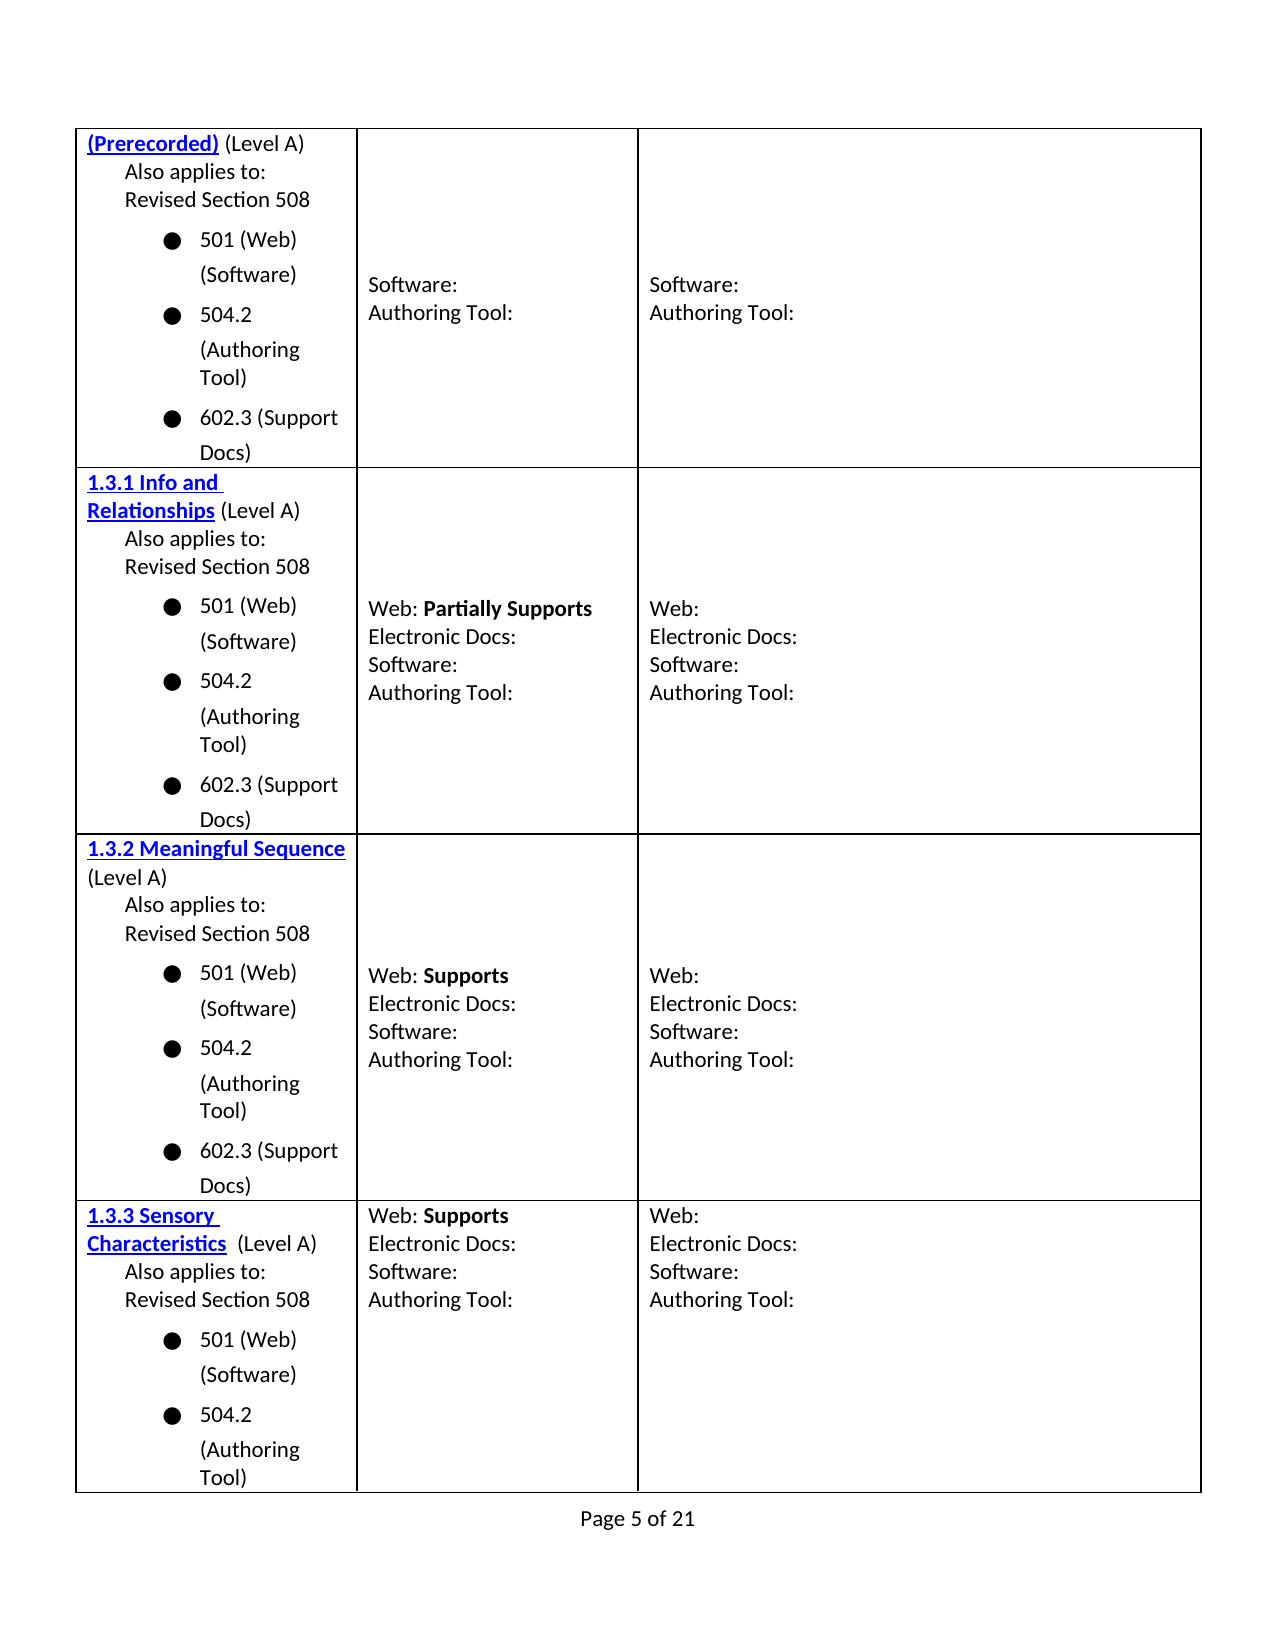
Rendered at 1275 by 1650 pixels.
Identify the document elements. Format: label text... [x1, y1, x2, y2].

table_cell Web: Partially Supports Electronic Docs: Software: Authoring Tool: [358, 468, 637, 833]
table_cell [358, 1201, 637, 1491]
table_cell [639, 129, 1200, 466]
table_cell Web: Electronic Docs: Software: Authoring Tool: [639, 468, 1200, 833]
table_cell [77, 1201, 356, 1491]
table_cell 1.3.2 Meaningful Sequence (Level A) Also applies to: Revised Section 508 501 (Web)(Software) 504.2 (Authoring Tool) 602.3 (Support Docs) [77, 835, 356, 1200]
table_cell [639, 1201, 1200, 1491]
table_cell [358, 129, 637, 466]
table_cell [77, 129, 356, 466]
table_cell 1.3.1 Info and Relationships (Level A) Also applies to: Revised Section 508 501 (Web)(Software) 504.2 (Authoring Tool) 602.3 (Support Docs) [77, 468, 356, 833]
table_cell Web: Electronic Docs: Software: Authoring Tool: [639, 835, 1200, 1200]
table_cell Web: Supports Electronic Docs: Software: Authoring Tool: [358, 835, 637, 1200]
